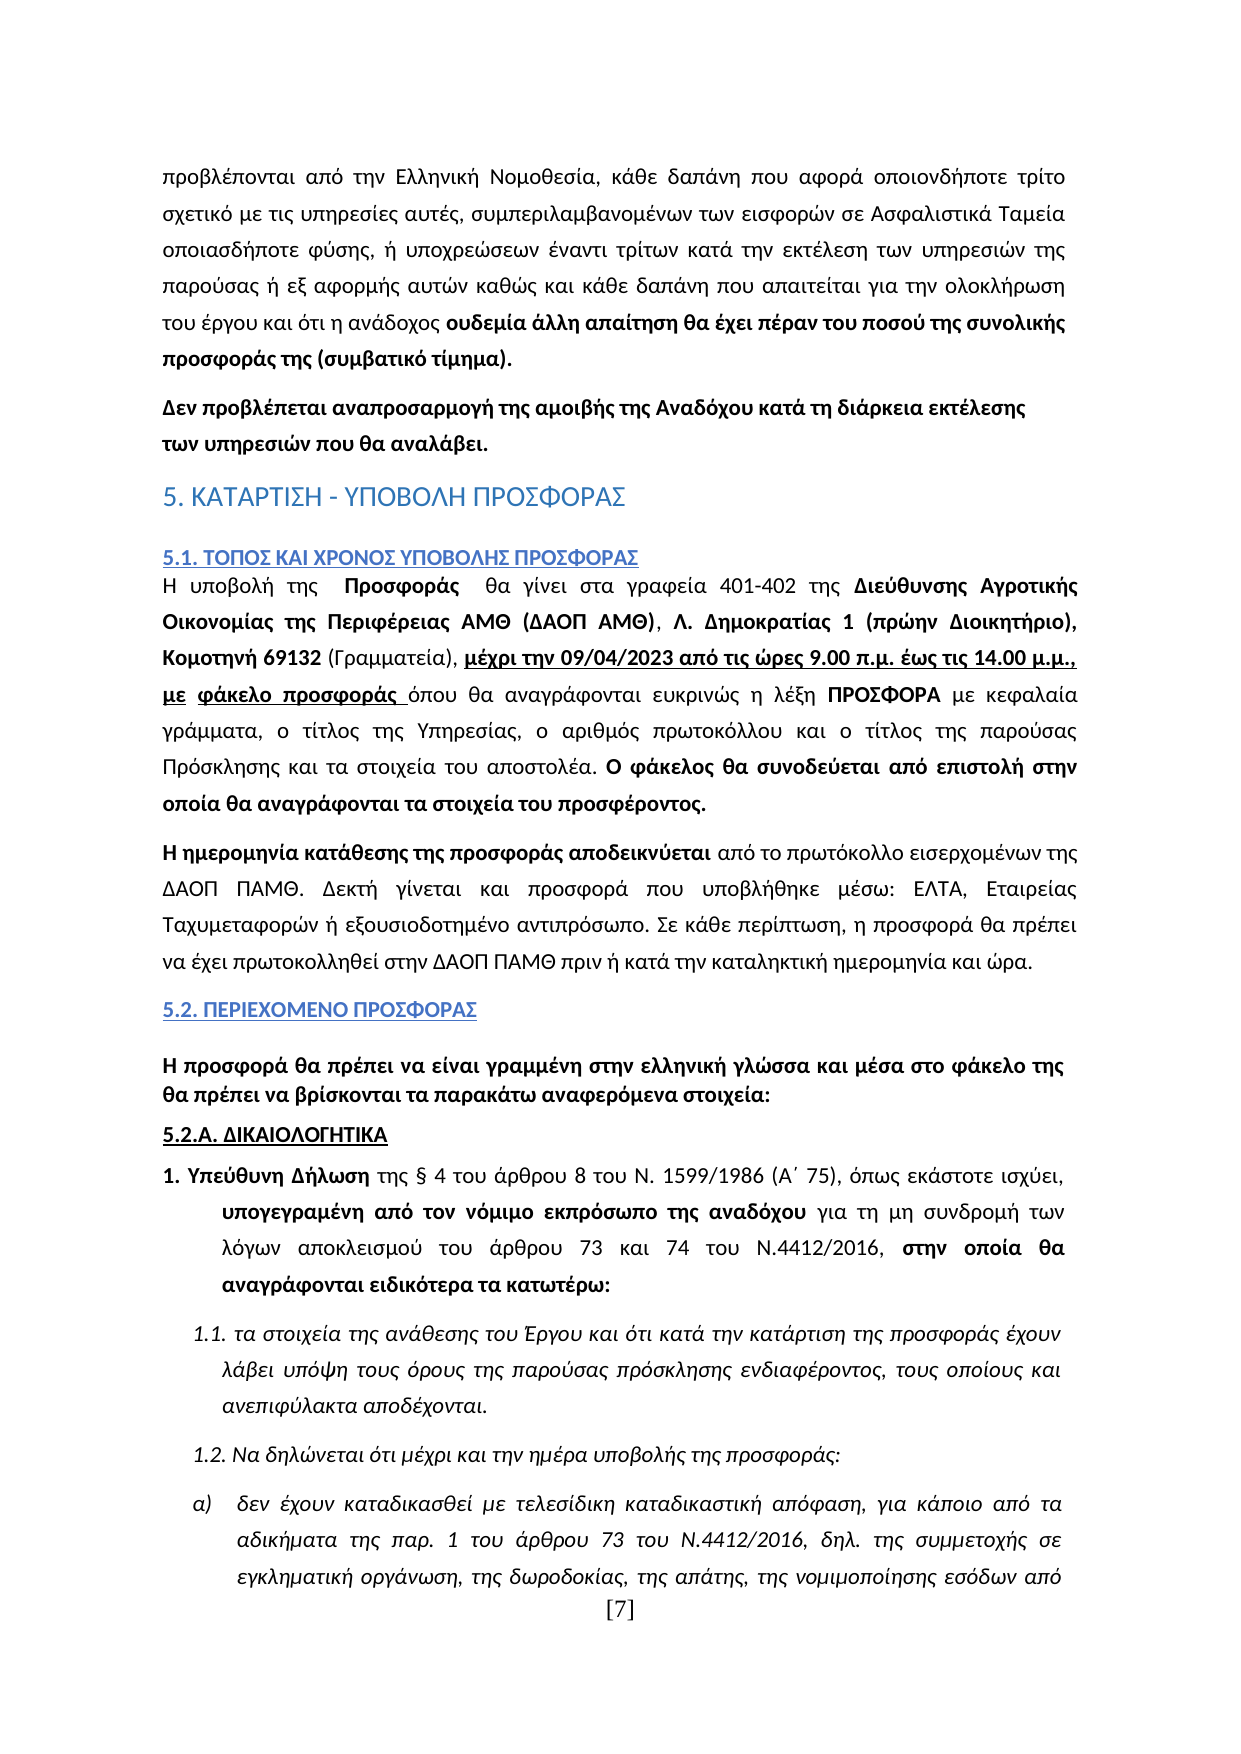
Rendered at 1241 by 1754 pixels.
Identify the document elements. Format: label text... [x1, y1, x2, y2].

text 5.2.Α. ΔΙΚΑΙΟΛΟΓΗΤΙΚΑ [162, 1120, 1065, 1148]
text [192, 1489, 1065, 1590]
text Δεν προβλέπεται αναπροσαρμογή της αμοιβής της Αναδόχου κατά τη διάρκεια εκτέλεσης των υπηρεσιών που θα αναλάβει. [162, 393, 1067, 457]
text 1.1. τα στοιχεία της ανάθεσης του Έργου και ότι κατά την κατάρτιση της προσφοράς έχουν λάβει υπόψη τους όρους της παρούσας πρόσκλησης ενδιαφέροντος, τους οποίους και ανεπιφύλακτα αποδέχονται. [192, 1319, 1065, 1419]
text 5.2. ΠΕΡΙΕΧΟΜΕΝΟ ΠΡΟΣΦΟΡΑΣ [162, 996, 1078, 1024]
text 5.1. ΤΟΠΟΣ ΚΑΙ ΧΡΟΝΟΣ ΥΠΟΒΟΛΗΣ ΠΡΟΣΦΟΡΑΣ [162, 543, 1078, 571]
text Η ημερομηνία κατάθεσης της προσφοράς αποδεικνύεται από το πρωτόκολλο εισερχομένων της ΔΑΟΠ ΠΑΜΘ. Δεκτή γίνεται και προσφορά που υποβλήθηκε μέσω: ΕΛΤΑ, Εταιρείας Ταχυμεταφορών ή εξουσιοδοτημένο αντιπρόσωπο. Σε κάθε περίπτωση, η προσφορά θα πρέπει να έχει πρωτοκολληθεί στην ΔΑΟΠ ΠΑΜΘ πριν ή κατά την καταληκτική ημερομηνία και ώρα. [162, 838, 1078, 975]
text Η υποβολή της Προσφοράς θα γίνει στα γραφεία 401-402 της Διεύθυνσης Αγροτικής Οικονομίας της Περιφέρειας ΑΜΘ (ΔΑΟΠ ΑΜΘ), Λ. Δημοκρατίας 1 (πρώην Διοικητήριο), Κομοτηνή 69132 (Γραμματεία), μέχρι την 09/04/2023 από τις ώρες 9.00 π.μ. έως τις 14.00 μ.μ., με φάκελο προσφοράς όπου θα αναγράφονται ευκρινώς η λέξη ΠΡΟΣΦΟΡΑ με κεφαλαία γράμματα, ο τίτλος της Υπηρεσίας, ο αριθμός πρωτοκόλλου και ο τίτλος της παρούσας Πρόσκλησης και τα στοιχεία του αποστολέα. Ο φάκελος θα συνοδεύεται από επιστολή στην οποία θα αναγράφονται τα στοιχεία του προσφέροντος. [162, 571, 1078, 817]
subtitle 5. ΚΑΤΑΡΤΙΣΗ - ΥΠΟΒΟΛΗ ΠΡΟΣΦΟΡΑΣ [162, 478, 1078, 514]
text Η προσφορά θα πρέπει να είναι γραμμένη στην ελληνική γλώσσα και μέσα στο φάκελο της θα πρέπει να βρίσκονται τα παρακάτω αναφερόμενα στοιχεία: [162, 1052, 1065, 1108]
text 1.2. Να δηλώνεται ότι μέχρι και την ημέρα υποβολής της προσφοράς: [192, 1440, 1065, 1468]
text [162, 162, 1067, 372]
text 1. Υπεύθυνη Δήλωση της § 4 του άρθρου 8 του Ν. 1599/1986 (Α΄ 75), όπως εκάστοτε ισχύει, υπογεγραμένη από τον νόμιμο εκπρόσωπο της αναδόχου για τη μη συνδρομή των λόγων αποκλεισμού του άρθρου 73 και 74 του Ν.4412/2016, στην οποία θα αναγράφονται ειδικότερα τα κατωτέρω: [162, 1161, 1065, 1298]
